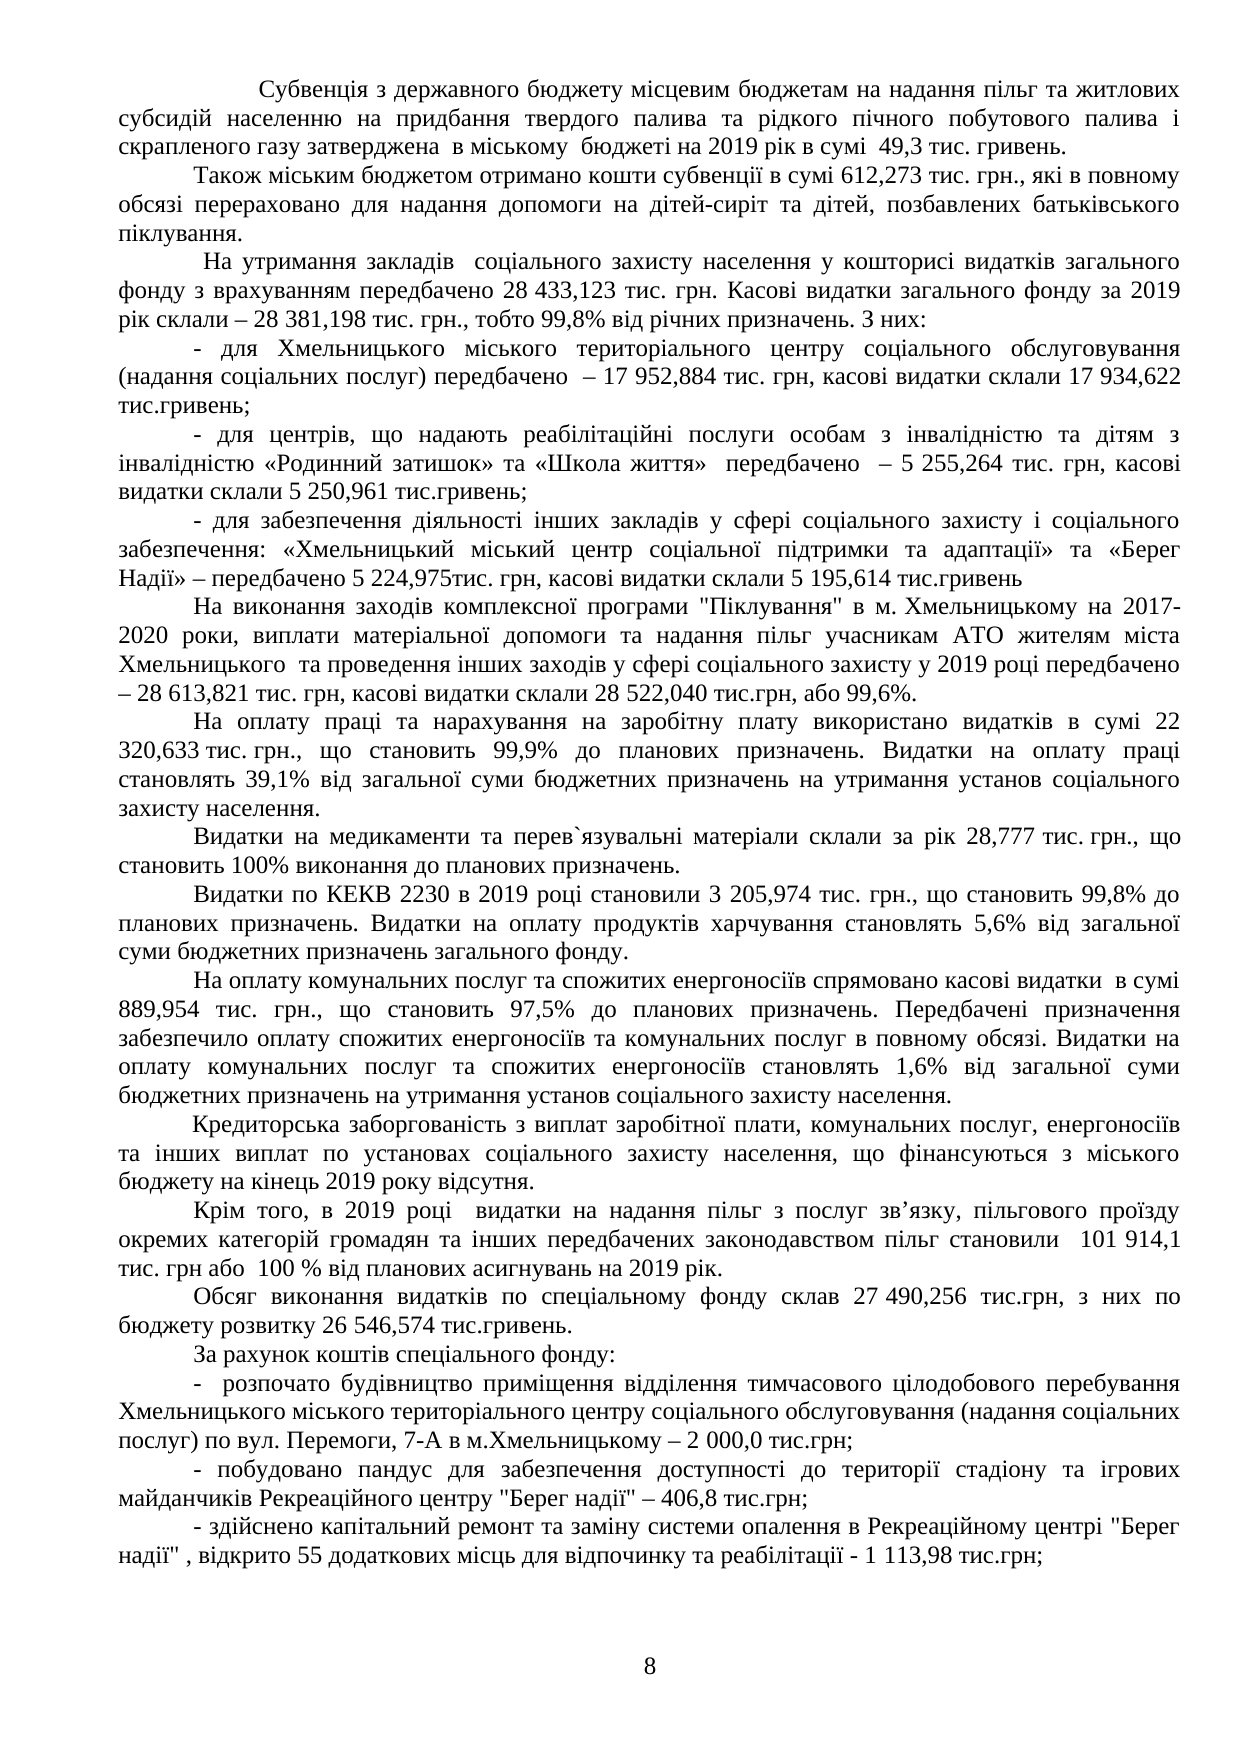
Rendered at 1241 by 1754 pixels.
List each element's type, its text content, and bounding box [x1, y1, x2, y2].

text Кредиторська заборгованість з виплат заробітної плати, комунальних послуг, енергоносіїв та інших виплат по установах соціального захисту населення, що фінансуються з міського бюджету на кінець 2019 року відсутня. [118, 1109, 1181, 1195]
text На оплату праці та нарахування на заробітну плату використано видатків в сумі 22 320,633 тис. грн., що становить 99,9% до планових призначень. Видатки на оплату праці становлять 39,1% від загальної суми бюджетних призначень на утримання установ соціального захисту населення. [118, 706, 1181, 821]
text Обсяг виконання видатків по спеціальному фонду склав 27 490,256 тис.грн, з них по бюджету розвитку 26 546,574 тис.гривень. [118, 1281, 1181, 1339]
text Видатки на медикаменти та перев`язувальні матеріали склали за рік 28,777 тис. грн., що становить 100% виконання до планових призначень. [118, 821, 1181, 879]
text - здійснено капітальний ремонт та заміну системи опалення в Рекреаційному центрі "Берег надії" , відкрито 55 додаткових місць для відпочинку та реабілітації - 1 113,98 тис.грн; [118, 1511, 1181, 1569]
text Субвенція з державного бюджету місцевим бюджетам на надання пільг та житлових субсидій населенню на придбання твердого палива та рідкого пічного побутового палива і скрапленого газу затверджена в міському бюджеті на 2019 рік в сумі 49,3 тис. гривень. [118, 74, 1181, 160]
text - для Хмельницького міського територіального центру соціального обслуговування (надання соціальних послуг) передбачено – 17 952,884 тис. грн, касові видатки склали 17 934,622 тис.гривень; [118, 333, 1181, 419]
text На виконання заходів комплексної програми "Піклування" в м. Хмельницькому на 2017-2020 роки, виплати матеріальної допомоги та надання пільг учасникам АТО жителям міста Хмельницького та проведення інших заходів у сфері соціального захисту у 2019 році передбачено – 28 613,821 тис. грн, касові видатки склали 28 522,040 тис.грн, або 99,6%. [118, 591, 1181, 706]
text Крім того, в 2019 році видатки на надання пільг з послуг зв’язку, пільгового проїзду окремих категорій громадян та інших передбачених законодавством пільг становили 101 914,1 тис. грн або 100 % від планових асигнувань на 2019 рік. [118, 1195, 1181, 1281]
text - для центрів, що надають реабілітаційні послуги особам з інвалідністю та дітям з інвалідністю «Родинний затишок» та «Школа життя» передбачено – 5 255,264 тис. грн, касові видатки склали 5 250,961 тис.гривень; [118, 419, 1181, 505]
text Видатки по КЕКВ 2230 в 2019 році становили 3 205,974 тис. грн., що становить 99,8% до планових призначень. Видатки на оплату продуктів харчування становлять 5,6% від загальної суми бюджетних призначень загального фонду. [118, 879, 1181, 965]
text - для забезпечення діяльності інших закладів у сфері соціального захисту і соціального забезпечення: «Хмельницький міський центр соціальної підтримки та адаптації» та «Берег Надії» – передбачено 5 224,975тис. грн, касові видатки склали 5 195,614 тис.гривень [118, 505, 1181, 591]
text За рахунок коштів спеціального фонду: [118, 1339, 1181, 1368]
text - розпочато будівництво приміщення відділення тимчасового цілодобового перебування Хмельницького міського територіального центру соціального обслуговування (надання соціальних послуг) по вул. Перемоги, 7-А в м.Хмельницькому – 2 000,0 тис.грн; [118, 1368, 1181, 1454]
text На оплату комунальних послуг та спожитих енергоносіїв спрямовано касові видатки в сумі 889,954 тис. грн., що становить 97,5% до планових призначень. Передбачені призначення забезпечило оплату спожитих енергоносіїв та комунальних послуг в повному обсязі. Видатки на оплату комунальних послуг та спожитих енергоносіїв становлять 1,6% від загальної суми бюджетних призначень на утримання установ соціального захисту населення. [118, 965, 1181, 1109]
text - побудовано пандус для забезпечення доступності до території стадіону та ігрових майданчиків Рекреаційного центру "Берег надії" – 406,8 тис.грн; [118, 1454, 1181, 1511]
text Також міським бюджетом отримано кошти субвенції в сумі 612,273 тис. грн., які в повному обсязі перераховано для надання допомоги на дітей-сиріт та дітей, позбавлених батьківського піклування. [118, 160, 1181, 246]
text На утримання закладів соціального захисту населення у кошторисі видатків загального фонду з врахуванням передбачено 28 433,123 тис. грн. Касові видатки загального фонду за 2019 рік склали – 28 381,198 тис. грн., тобто 99,8% від річних призначень. З них: [118, 246, 1181, 333]
